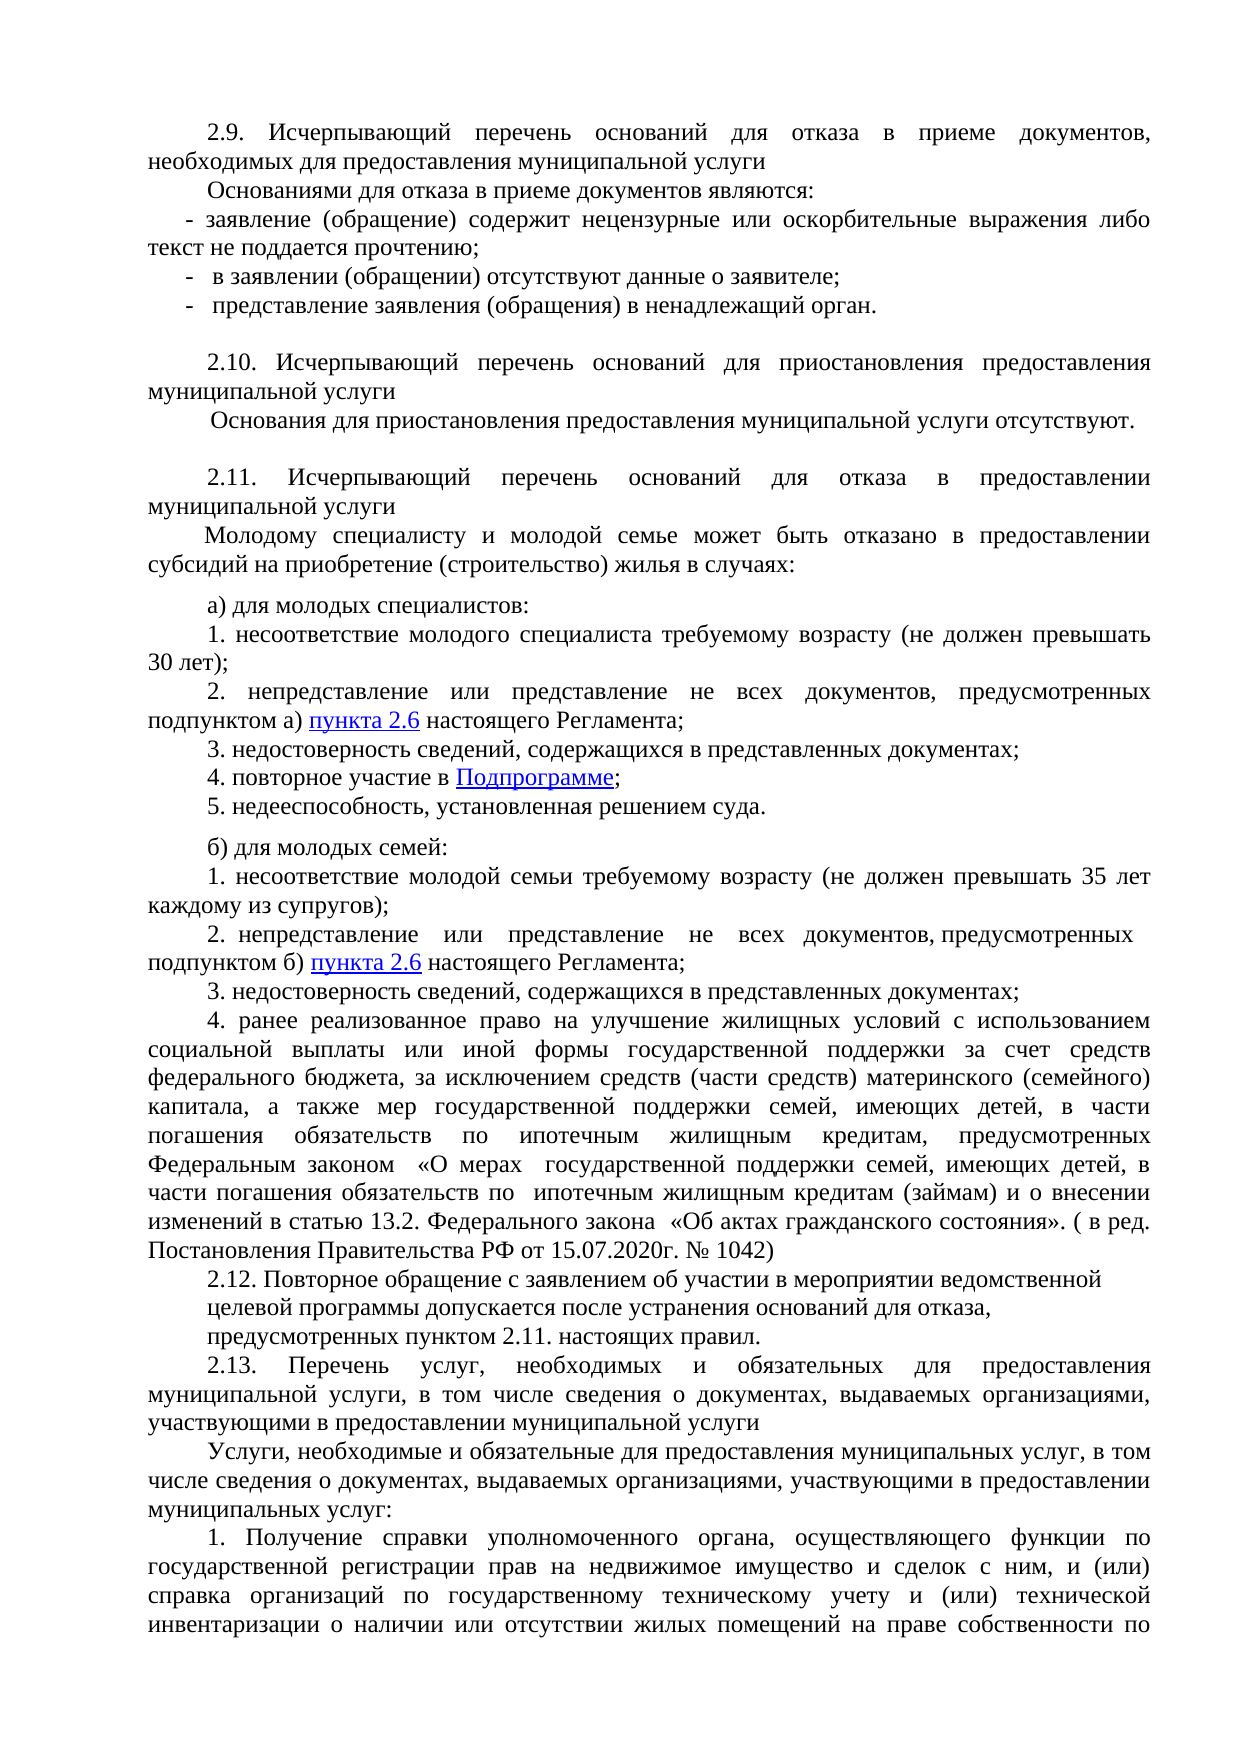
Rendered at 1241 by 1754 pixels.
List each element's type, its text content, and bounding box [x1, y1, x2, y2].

text 2.13. Перечень услуг, необходимых и обязательных для предоставления муниципальной услуги, в том числе сведения о документах, выдаваемых организациями, участвующими в предоставлении муниципальной услуги [148, 1350, 1152, 1436]
text 4. повторное участие в Подпрограмме; [148, 762, 1152, 791]
text - представление заявления (обращения) в ненадлежащий орган. [148, 290, 1152, 319]
text 5. недееспособность, установленная решением суда. [148, 791, 1152, 820]
text Основаниями для отказа в приеме документов являются: [148, 175, 1152, 204]
text Основания для приостановления предоставления муниципальной услуги отсутствуют. [148, 405, 1152, 434]
text 2. непредставление или представление не всех документов, предусмотренных подпунктом б) пункта 2.6 настоящего Регламента; [148, 919, 1152, 976]
text 4. ранее реализованное право на улучшение жилищных условий с использованием социальной выплаты или иной формы государственной поддержки за счет средств федерального бюджета, за исключением средств (части средств) материнского (семейного) капитала, а также мер государственной поддержки семей, имеющих детей, в части погашения обязательств по ипотечным жилищным кредитам, предусмотренных Федеральным законом «О мерах государственной поддержки семей, имеющих детей, в части погашения обязательств по ипотечным жилищным кредитам (займам) и о внесении изменений в статью 13.2. Федерального закона «Об актах гражданского состояния». ( в ред. Постановления Правительства РФ от 15.07.2020г. № 1042) [148, 1005, 1152, 1264]
text 3. недостоверность сведений, содержащихся в представленных документах; [148, 976, 1152, 1005]
text 2. непредставление или представление не всех документов, предусмотренных подпунктом а) пункта 2.6 настоящего Регламента; [148, 676, 1152, 734]
text а) для молодых специалистов: [148, 590, 1152, 619]
text 2.9. Исчерпывающий перечень оснований для отказа в приеме документов, необходимых для предоставления муниципальной услуги [148, 117, 1152, 175]
text 1. несоответствие молодого специалиста требуемому возрасту (не должен превышать 30 лет); [148, 619, 1152, 676]
text 2.10. Исчерпывающий перечень оснований для приостановления предоставления муниципальной услуги [148, 347, 1152, 405]
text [148, 1522, 1152, 1637]
text 2.11. Исчерпывающий перечень оснований для отказа в предоставлении муниципальной услуги [148, 462, 1152, 520]
text Услуги, необходимые и обязательные для предоставления муниципальных услуг, в том числе сведения о документах, выдаваемых организациями, участвующими в предоставлении муниципальных услуг: [148, 1436, 1152, 1522]
text Молодому специалисту и молодой семье может быть отказано в предоставлении субсидий на приобретение (строительство) жилья в случаях: [148, 520, 1152, 577]
text - заявление (обращение) содержит нецензурные или оскорбительные выражения либо текст не поддается прочтению; [148, 204, 1152, 261]
text б) для молодых семей: [148, 832, 1152, 861]
text - в заявлении (обращении) отсутствуют данные о заявителе; [148, 261, 1152, 290]
text 2.12. Повторное обращение с заявлением об участии в мероприятии ведомственной целевой программы допускается после устранения оснований для отказа, предусмотренных пунктом 2.11. настоящих правил. [207, 1264, 1152, 1350]
text 1. несоответствие молодой семьи требуемому возрасту (не должен превышать 35 лет каждому из супругов); [148, 861, 1152, 919]
text 3. недостоверность сведений, содержащихся в представленных документах; [148, 734, 1152, 762]
